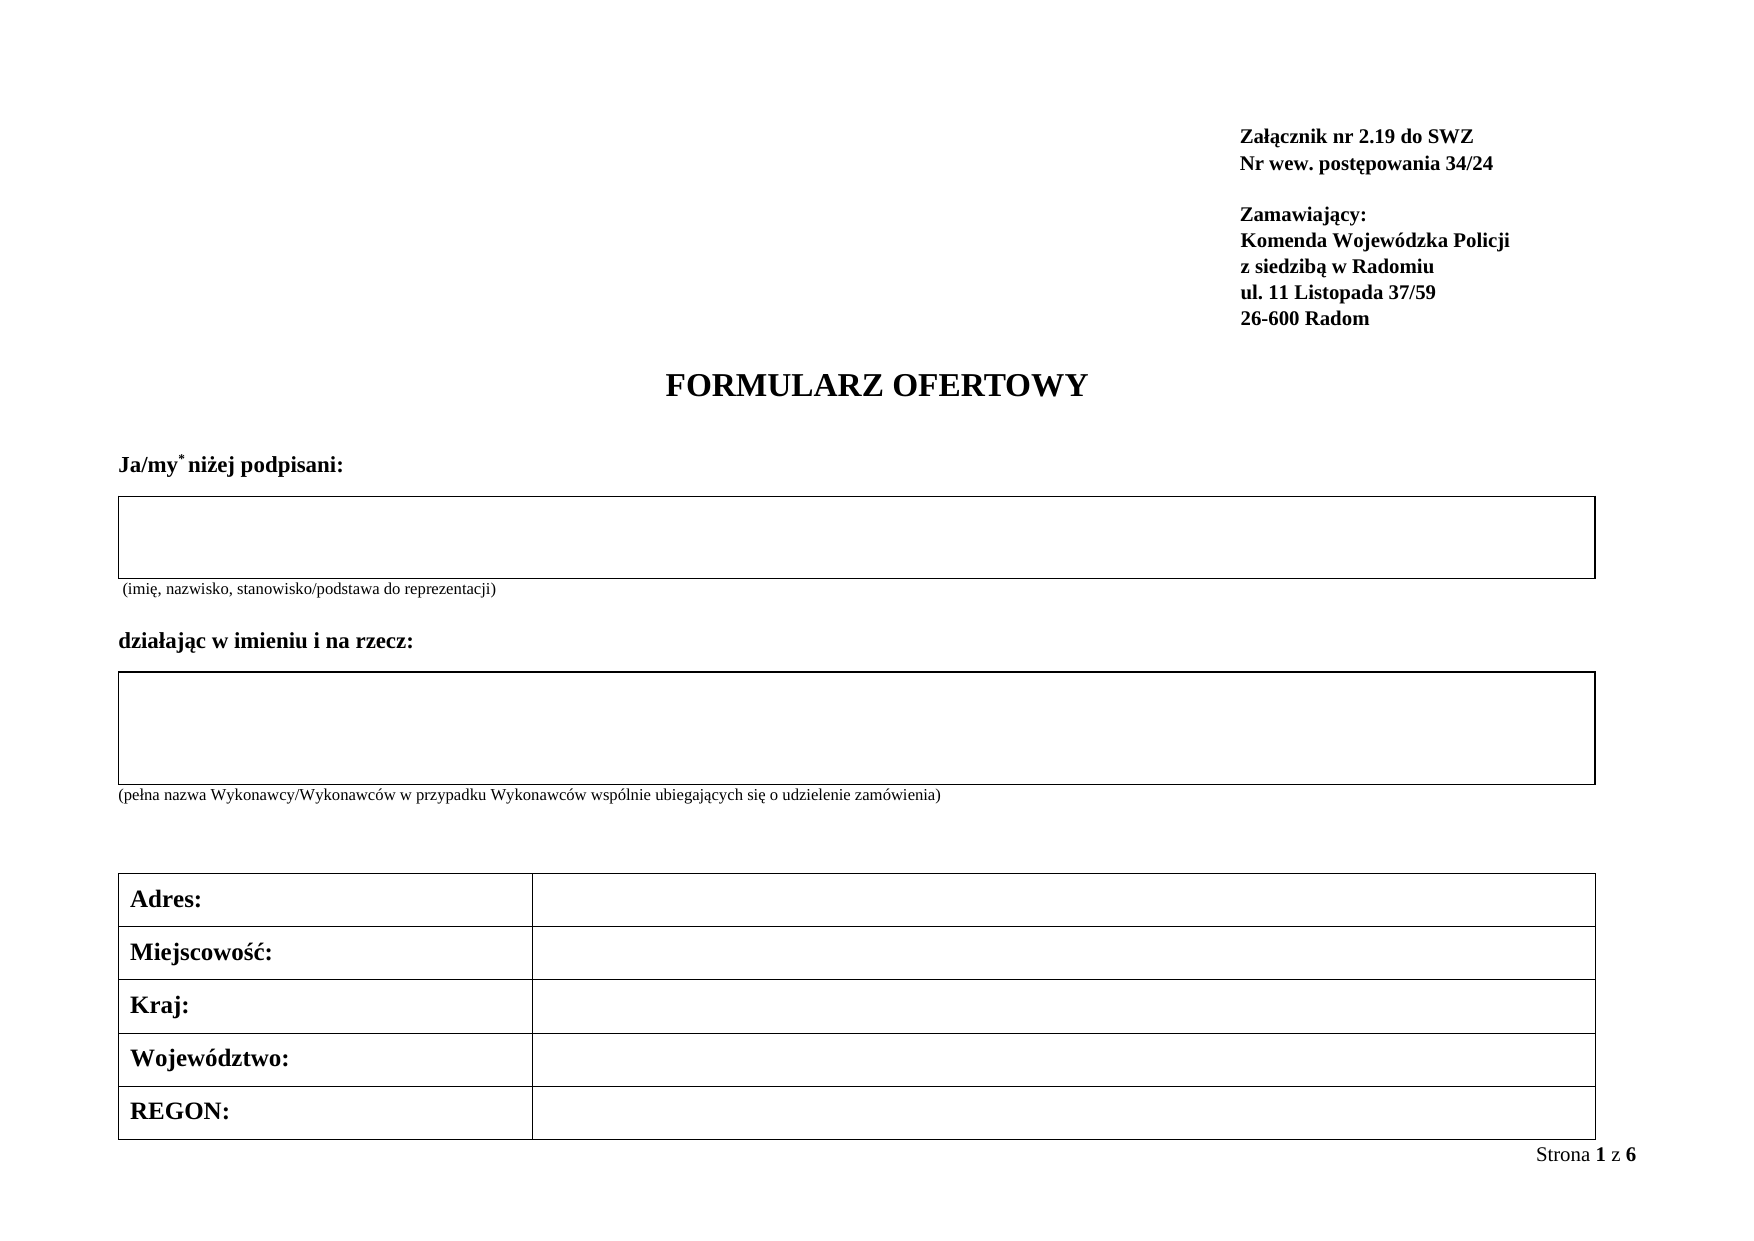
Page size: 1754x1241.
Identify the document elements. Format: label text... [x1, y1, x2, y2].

text (pełna nazwa Wykonawcy/Wykonawców w przypadku Wykonawców wspólnie ubiegających się o udzielenie zamówienia) [118, 785, 1636, 804]
table_cell [533, 1087, 1595, 1139]
text Nr wew. postępowania 34/24 [1239, 150, 1636, 174]
text (imię, nazwisko, stanowisko/podstawa do reprezentacji) [118, 578, 1636, 598]
table_cell [533, 927, 1595, 979]
text Zamawiający: Komenda Wojewódzka Policji z siedzibą w Radomiu ul. 11 Listopada 37/59 26-600 Radom [1239, 202, 1636, 330]
table_cell REGON: [119, 1087, 532, 1139]
table_header [119, 497, 1594, 577]
table_header [119, 673, 1594, 784]
table_cell Województwo: [119, 1034, 532, 1086]
subtitle FORMULARZ OFERTOWY [118, 366, 1636, 404]
table_header [533, 874, 1595, 926]
text działając w imieniu i na rzecz: [118, 627, 1636, 653]
table_cell Miejscowość: [119, 927, 532, 979]
table_cell Kraj: [119, 980, 532, 1032]
text Ja/my* niżej podpisani: [118, 451, 1636, 477]
table_header Adres: [119, 874, 532, 926]
table_cell [533, 1034, 1595, 1086]
table_cell [533, 980, 1595, 1032]
text Załącznik nr 2.19 do SWZ [1239, 124, 1636, 148]
